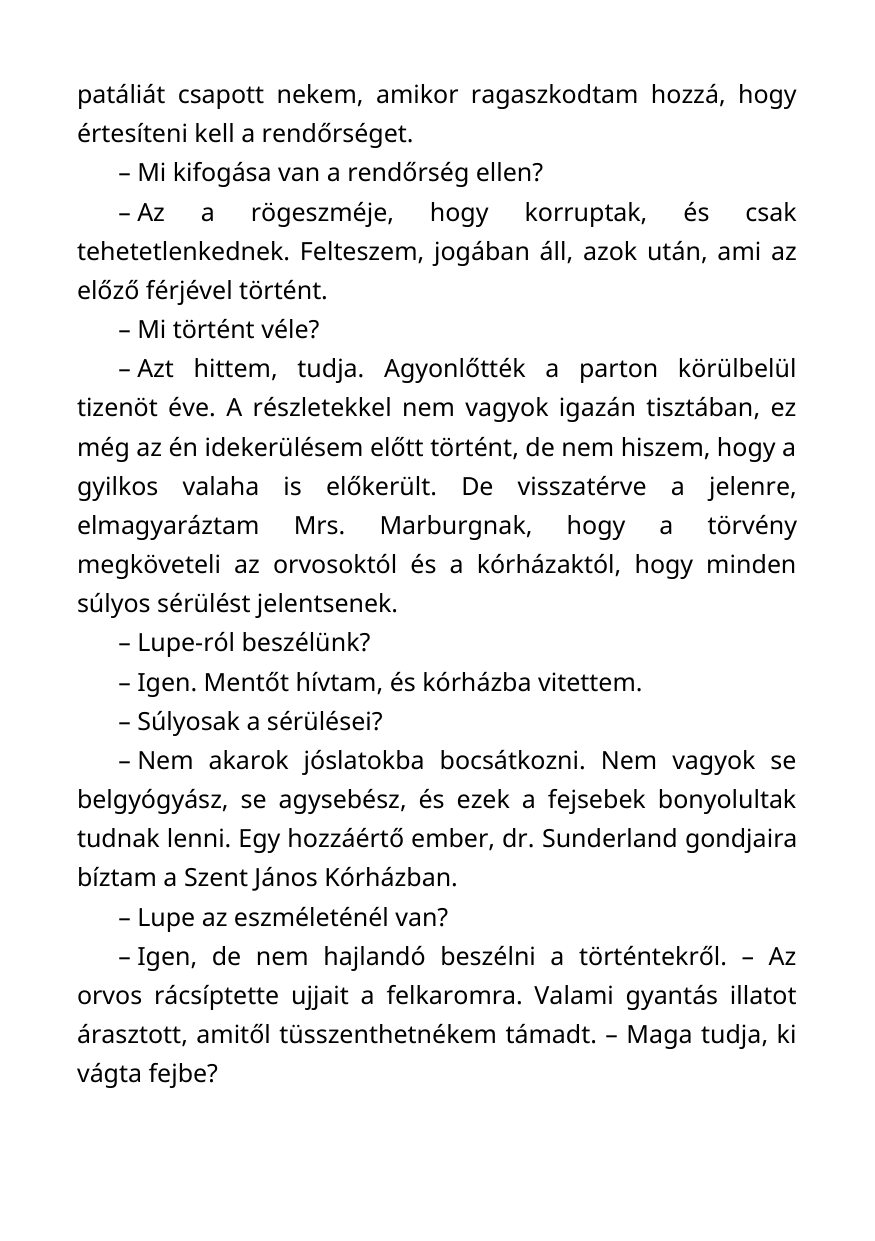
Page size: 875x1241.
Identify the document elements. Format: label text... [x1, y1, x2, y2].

text – Igen. Mentőt hívtam, és kórházba vitettem. [77, 664, 797, 698]
text – Az a rögeszméje, hogy korruptak, és csak tehetetlenkednek. Felteszem, jogában áll, azok után, ami az előző férjével történt. [77, 194, 797, 307]
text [77, 77, 797, 150]
text – Lupe az eszméleténél van? [77, 899, 797, 933]
text – Nem akarok jóslatokba bocsátkozni. Nem vagyok se belgyógyász, se agysebész, és ezek a fejsebek bonyolultak tudnak lenni. Egy hozzáértő ember, dr. Sunderland gondjaira bíztam a Szent János Kórházban. [77, 743, 797, 894]
text – Mi kifogása van a rendőrség ellen? [77, 155, 797, 189]
text – Mi történt véle? [77, 312, 797, 346]
text – Súlyosak a sérülései? [77, 703, 797, 737]
text – Igen, de nem hajlandó beszélni a történtekről. – Az orvos rácsíptette ujjait a felkaromra. Valami gyantás illatot árasztott, amitől tüsszenthetnékem támadt. – Maga tudja, ki vágta fejbe? [77, 938, 797, 1090]
text – Azt hittem, tudja. Agyonlőtték a parton körülbelül tizenöt éve. A részletekkel nem vagyok igazán tisztában, ez még az én idekerülésem előtt történt, de nem hiszem, hogy a gyilkos valaha is előkerült. De visszatérve a jelenre, elmagyaráztam Mrs. Marburgnak, hogy a törvény megköveteli az orvosoktól és a kórházaktól, hogy minden súlyos sérülést jelentsenek. [77, 351, 797, 620]
text – Lupe-ról beszélünk? [77, 625, 797, 659]
